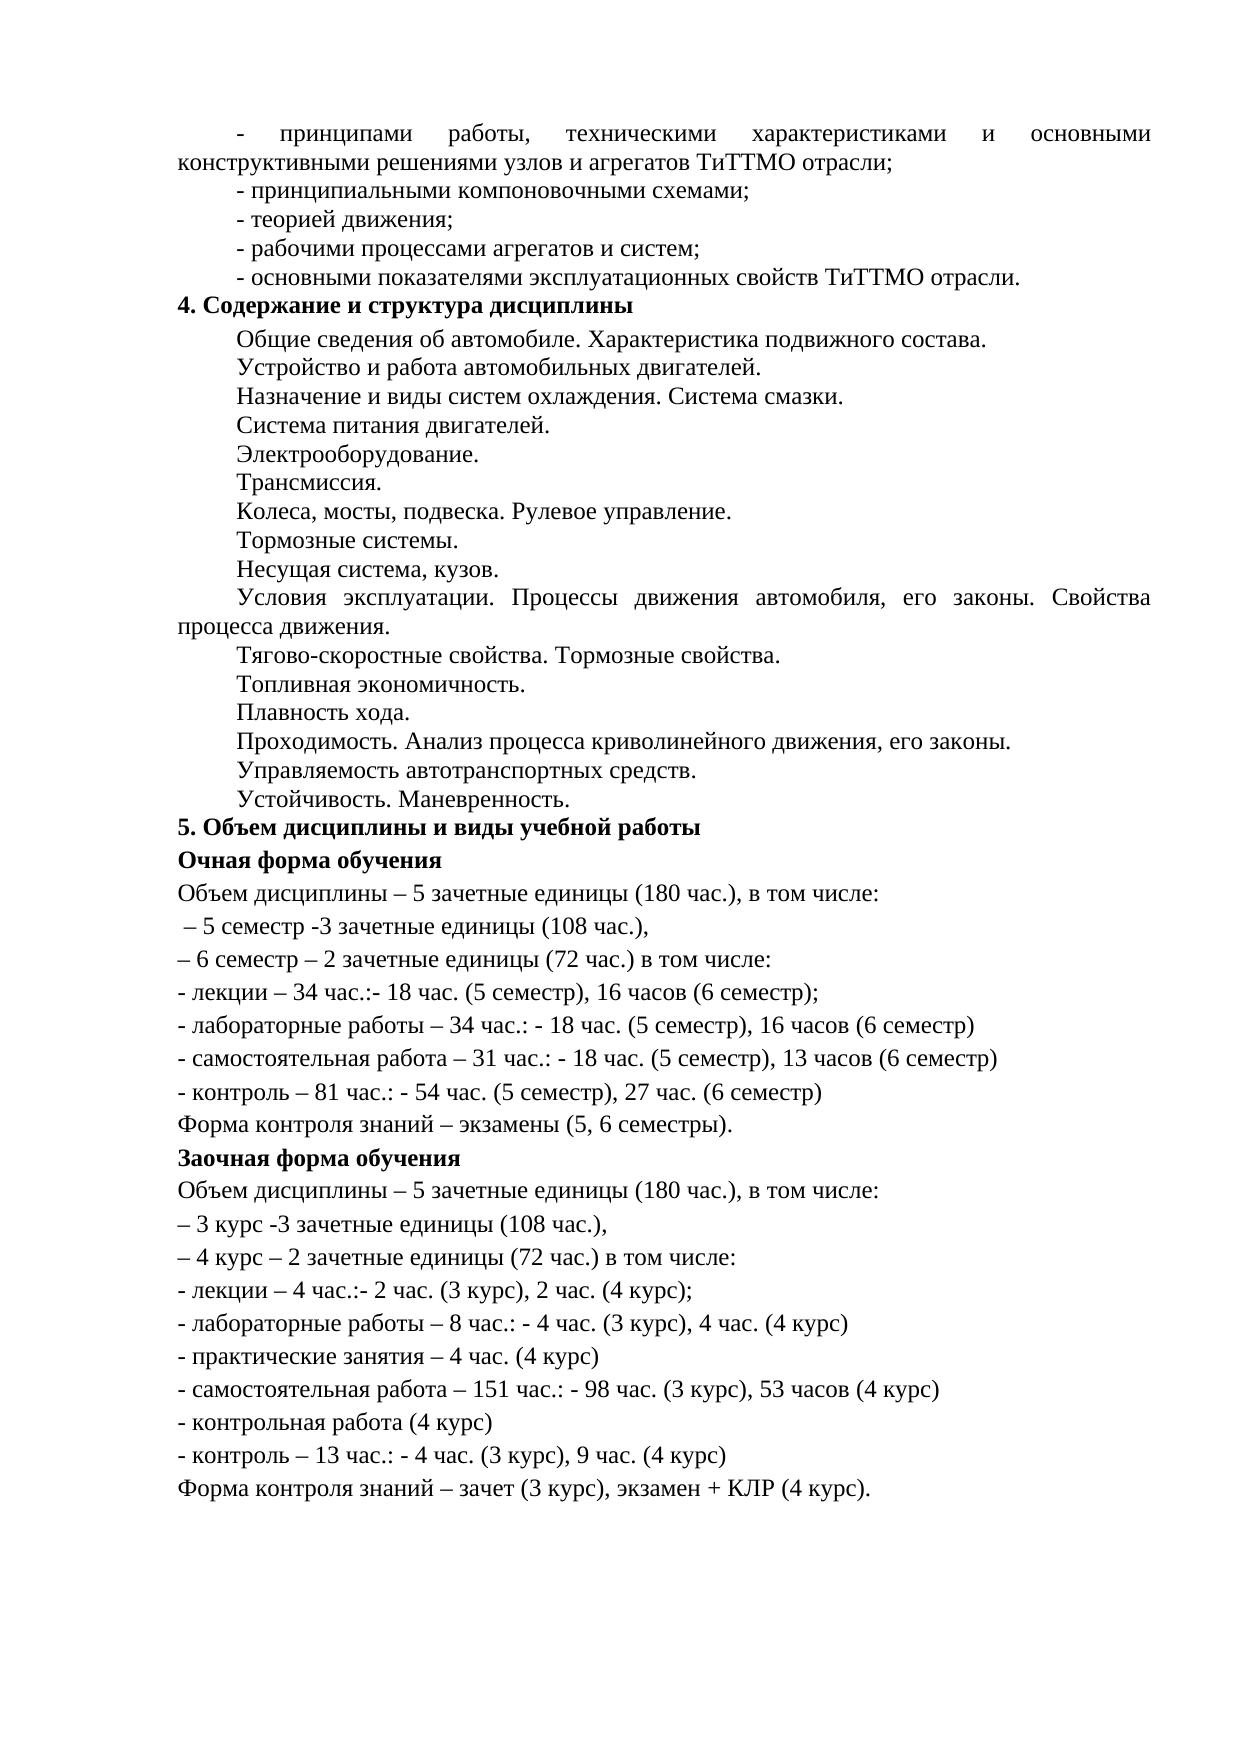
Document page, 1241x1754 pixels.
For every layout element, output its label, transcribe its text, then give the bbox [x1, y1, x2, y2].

text Устойчивость. Маневренность. [177, 784, 1152, 812]
text - лекции – 34 час.:- 18 час. (5 семестр), 16 часов (6 семестр); [177, 977, 1152, 1006]
text Несущая система, кузов. [177, 554, 1152, 582]
text Топливная экономичность. [177, 669, 1152, 697]
text - самостоятельная работа – 151 час.: - 98 час. (3 курс), 53 часов (4 курс) [177, 1374, 1152, 1402]
text Проходимость. Анализ процесса криволинейного движения, его законы. [177, 726, 1152, 755]
text – 4 курс – 2 зачетные единицы (72 час.) в том числе: [177, 1242, 1152, 1270]
text Трансмиссия. [177, 467, 1152, 496]
text - практические занятия – 4 час. (4 курс) [177, 1341, 1152, 1369]
text - рабочими процессами агрегатов и систем; [177, 233, 1152, 262]
text Плавность хода. [177, 697, 1152, 726]
text Очная форма обучения [177, 845, 1152, 874]
text Система питания двигателей. [177, 410, 1152, 439]
text Тягово-скоростные свойства. Тормозные свойства. [177, 640, 1152, 669]
text – 6 семестр – 2 зачетные единицы (72 час.) в том числе: [177, 944, 1152, 973]
text – 3 курс -3 зачетные единицы (108 час.), [177, 1209, 1152, 1237]
text Тормозные системы. [177, 525, 1152, 554]
text Общие сведения об автомобиле. Характеристика подвижного состава. [177, 324, 1152, 352]
text Заочная форма обучения [177, 1143, 1152, 1171]
text - основными показателями эксплуатационных свойств ТиТТМО отрасли. [177, 262, 1152, 291]
text Объем дисциплины – 5 зачетные единицы (180 час.), в том числе: [177, 878, 1152, 907]
text Управляемость автотранспортных средств. [177, 755, 1152, 784]
text - контрольная работа (4 курс) [177, 1407, 1152, 1436]
text - самостоятельная работа – 31 час.: - 18 час. (5 семестр), 13 часов (6 семестр) [177, 1043, 1152, 1072]
text - лабораторные работы – 34 час.: - 18 час. (5 семестр), 16 часов (6 семестр) [177, 1011, 1152, 1039]
text - контроль – 81 час.: - 54 час. (5 семестр), 27 час. (6 семестр) [177, 1077, 1152, 1105]
text Электрооборудование. [177, 439, 1152, 467]
text - лекции – 4 час.:- 2 час. (3 курс), 2 час. (4 курс); [177, 1275, 1152, 1303]
text Назначение и виды систем охлаждения. Система смазки. [177, 381, 1152, 410]
text Колеса, мосты, подвеска. Рулевое управление. [177, 496, 1152, 525]
text – 5 семестр -3 зачетные единицы (108 час.), [177, 911, 1152, 940]
text - лабораторные работы – 8 час.: - 4 час. (3 курс), 4 час. (4 курс) [177, 1308, 1152, 1336]
text Устройство и работа автомобильных двигателей. [177, 352, 1152, 381]
text - контроль – 13 час.: - 4 час. (3 курс), 9 час. (4 курс) [177, 1440, 1152, 1468]
text 5. Объем дисциплины и виды учебной работы [177, 812, 1152, 841]
text - принципиальными компоновочными схемами; [177, 176, 1152, 204]
text - принципами работы, техническими характеристиками и основными конструктивными решениями узлов и агрегатов ТиТТМО отрасли; [177, 118, 1152, 176]
text Форма контроля знаний – экзамены (5, 6 семестры). [177, 1109, 1152, 1138]
text 4. Содержание и структура дисциплины [177, 291, 1152, 319]
text Форма контроля знаний – зачет (3 курс), экзамен + КЛР (4 курс). [177, 1473, 1152, 1502]
text - теорией движения; [177, 204, 1152, 233]
text Условия эксплуатации. Процессы движения автомобиля, его законы. Свойства процесса движения. [177, 582, 1152, 640]
text Объем дисциплины – 5 зачетные единицы (180 час.), в том числе: [177, 1176, 1152, 1204]
